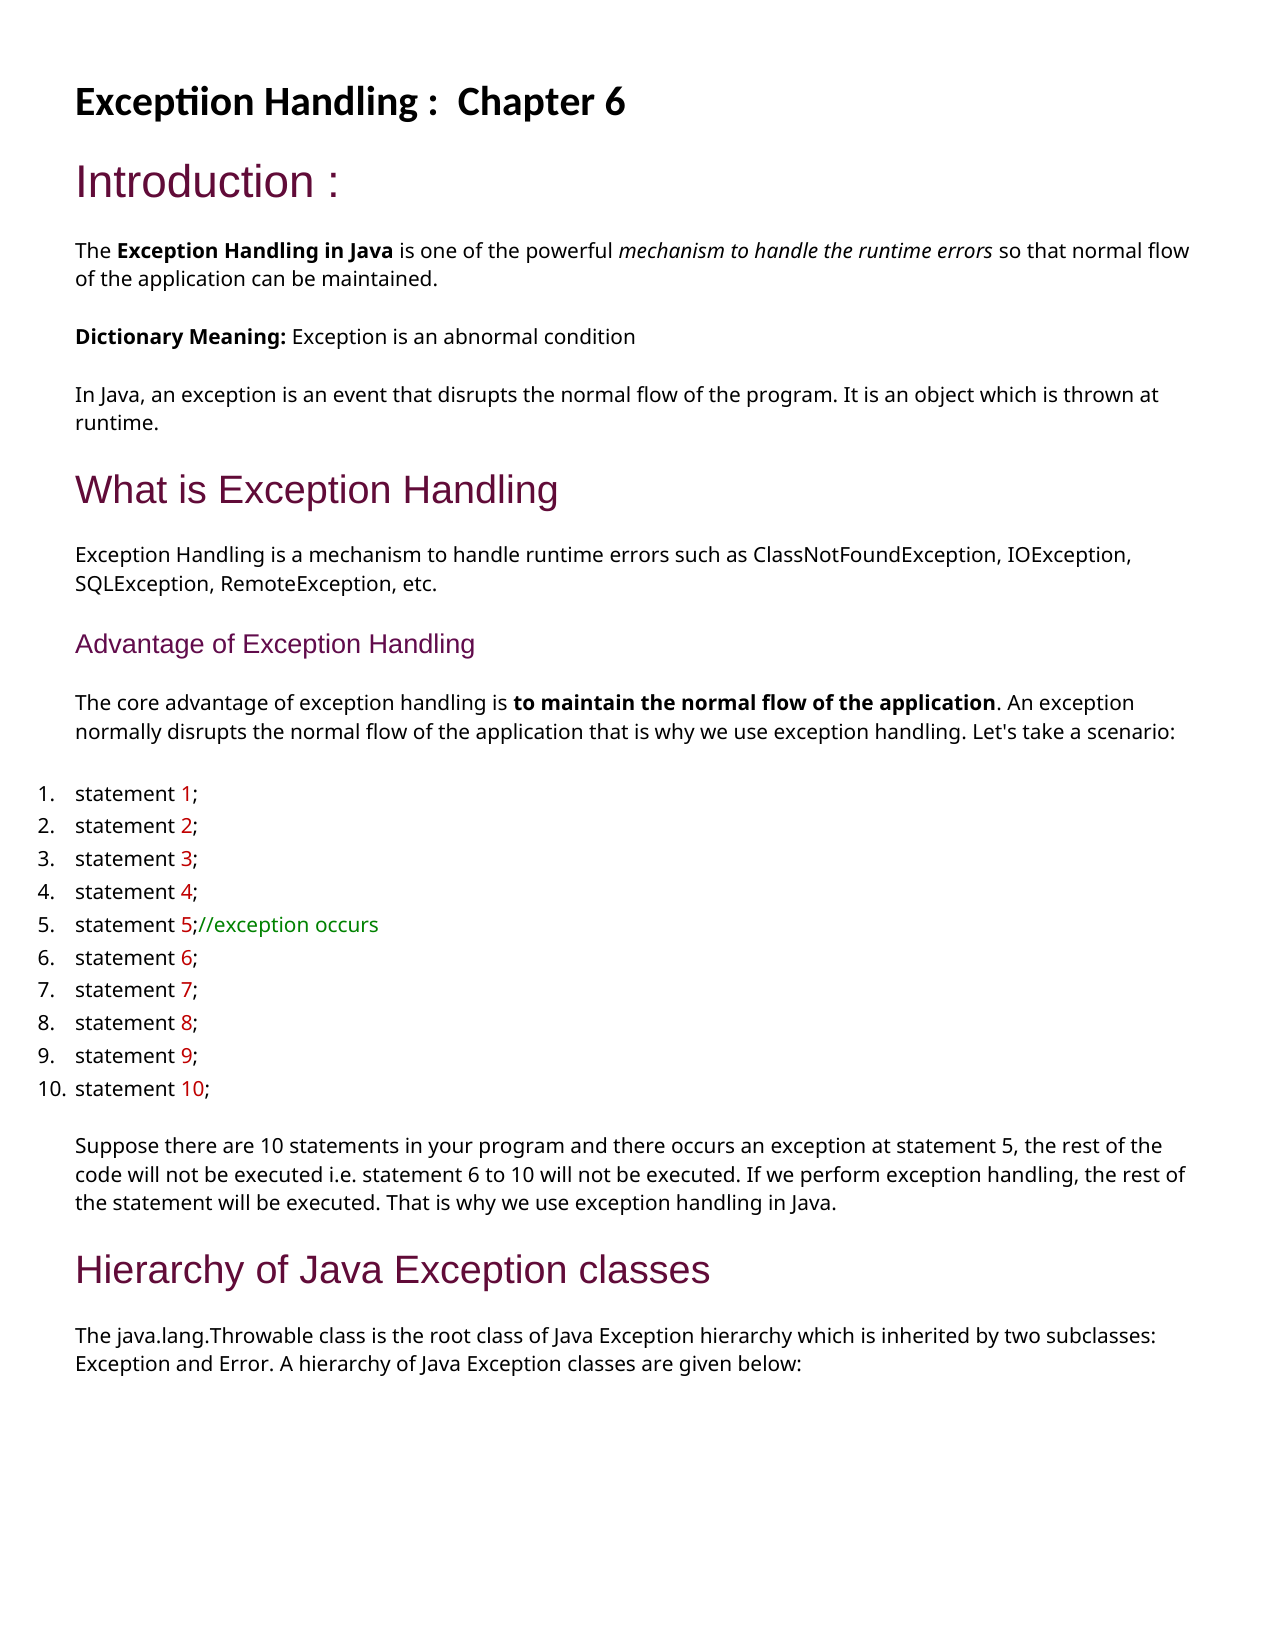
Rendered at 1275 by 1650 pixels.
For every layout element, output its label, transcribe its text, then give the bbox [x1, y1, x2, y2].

list statement 6; [37, 938, 1200, 971]
list statement 3; [37, 840, 1200, 873]
text Suppose there are 10 statements in your program and there occurs an exception at statement 5, the rest of the code will not be executed i.e. statement 6 to 10 will not be executed. If we perform exception handling, the rest of the statement will be executed. That is why we use exception handling in Java. [75, 1132, 1200, 1217]
text Exception Handling is a mechanism to handle runtime errors such as ClassNotFoundException, IOException, SQLException, RemoteException, etc. [75, 541, 1200, 597]
list statement 10; [37, 1070, 1200, 1102]
subtitle Advantage of Exception Handling [75, 627, 1200, 659]
list statement 9; [37, 1037, 1200, 1070]
list statement 2; [37, 807, 1200, 840]
list statement 4; [37, 873, 1200, 906]
list statement 5;//exception occurs [37, 906, 1200, 938]
text Dictionary Meaning: Exception is an abnormal condition [75, 322, 1200, 351]
subtitle Hierarchy of Java Exception classes [75, 1246, 1200, 1292]
list statement 7; [37, 971, 1200, 1004]
text The java.lang.Throwable class is the root class of Java Exception hierarchy which is inherited by two subclasses: Exception and Error. A hierarchy of Java Exception classes are given below: [75, 1321, 1200, 1378]
text Exceptiion Handling : Chapter 6 [75, 75, 1200, 126]
list statement 8; [37, 1004, 1200, 1037]
subtitle What is Exception Handling [75, 466, 1200, 511]
text The Exception Handling in Java is one of the powerful mechanism to handle the runtime errors so that normal flow of the application can be maintained. [75, 236, 1200, 293]
list statement 1; [37, 774, 1200, 807]
text The core advantage of exception handling is to maintain the normal flow of the application. An exception normally disrupts the normal flow of the application that is why we use exception handling. Let's take a scenario: [75, 688, 1200, 745]
text In Java, an exception is an event that disrupts the normal flow of the program. It is an object which is thrown at runtime. [159, 380, 1200, 437]
text Introduction : [75, 154, 1200, 207]
